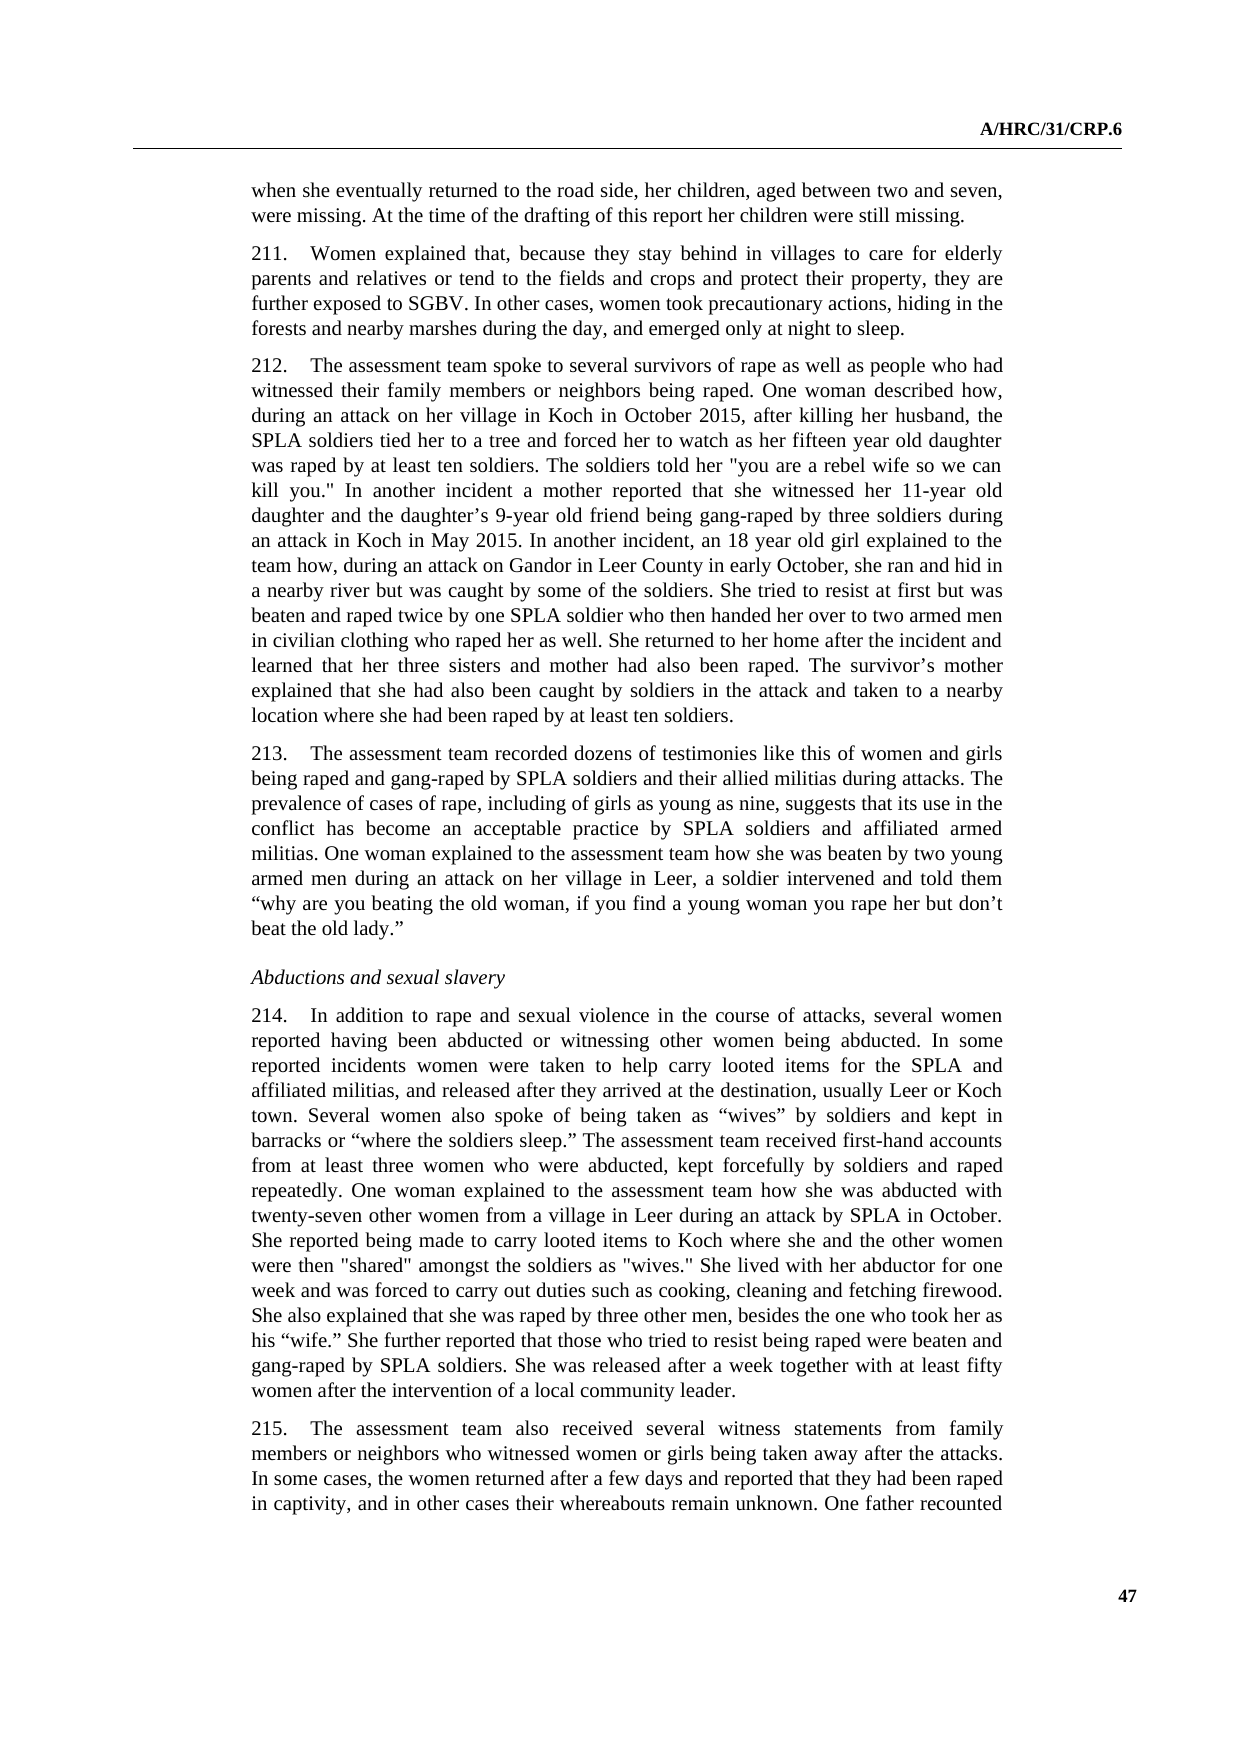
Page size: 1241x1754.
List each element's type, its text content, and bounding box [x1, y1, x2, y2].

list The assessment team recorded dozens of testimonies like this of women and girls being raped and gang-raped by SPLA soldiers and their allied militias during attacks. The prevalence of cases of rape, including of girls as young as nine, suggests that its use in the conflict has become an acceptable practice by SPLA soldiers and affiliated armed militias. One woman explained to the assessment team how she was beaten by two young armed men during an attack on her village in Leer, a soldier intervened and told them “why are you beating the old woman, if you find a young woman you rape her but don’t beat the old lady.” [251, 740, 1004, 940]
list In addition to rape and sexual violence in the course of attacks, several women reported having been abducted or witnessing other women being abducted. In some reported incidents women were taken to help carry looted items for the SPLA and affiliated militias, and released after they arrived at the destination, usually Leer or Koch town. Several women also spoke of being taken as “wives” by soldiers and kept in barracks or “where the soldiers sleep.” The assessment team received first-hand accounts from at least three women who were abducted, kept forcefully by soldiers and raped repeatedly. One woman explained to the assessment team how she was abducted with twenty-seven other women from a village in Leer during an attack by SPLA in October. She reported being made to carry looted items to Koch where she and the other women were then "shared" amongst the soldiers as "wives." She lived with her abductor for one week and was forced to carry out duties such as cooking, cleaning and fetching firewood. She also explained that she was raped by three other men, besides the one who took her as his “wife.” She further reported that those who tried to resist being raped were beaten and gang-raped by SPLA soldiers. She was released after a week together with at least fifty women after the intervention of a local community leader. [251, 1002, 1004, 1402]
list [251, 1415, 1004, 1515]
list The assessment team spoke to several survivors of rape as well as people who had witnessed their family members or neighbors being raped. One woman described how, during an attack on her village in Koch in October 2015, after killing her husband, the SPLA soldiers tied her to a tree and forced her to watch as her fifteen year old daughter was raped by at least ten soldiers. The soldiers told her "you are a rebel wife so we can kill you." In another incident a mother reported that she witnessed her 11-year old daughter and the daughter’s 9-year old friend being gang-raped by three soldiers during an attack in Koch in May 2015. In another incident, an 18 year old girl explained to the team how, during an attack on Gandor in Leer County in early October, she ran and hid in a nearby river but was caught by some of the soldiers. She tried to resist at first but was beaten and raped twice by one SPLA soldier who then handed her over to two armed men in civilian clothing who raped her as well. She returned to her home after the incident and learned that her three sisters and mother had also been raped. The survivor’s mother explained that she had also been caught by soldiers in the attack and taken to a nearby location where she had been raped by at least ten soldiers. [251, 352, 1004, 727]
list Women explained that, because they stay behind in villages to care for elderly parents and relatives or tend to the fields and crops and protect their property, they are further exposed to SGBV. In other cases, women took precautionary actions, hiding in the forests and nearby marshes during the day, and emerged only at night to sleep. [251, 240, 1004, 340]
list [251, 177, 1004, 227]
text Abductions and sexual slavery [133, 965, 1004, 990]
